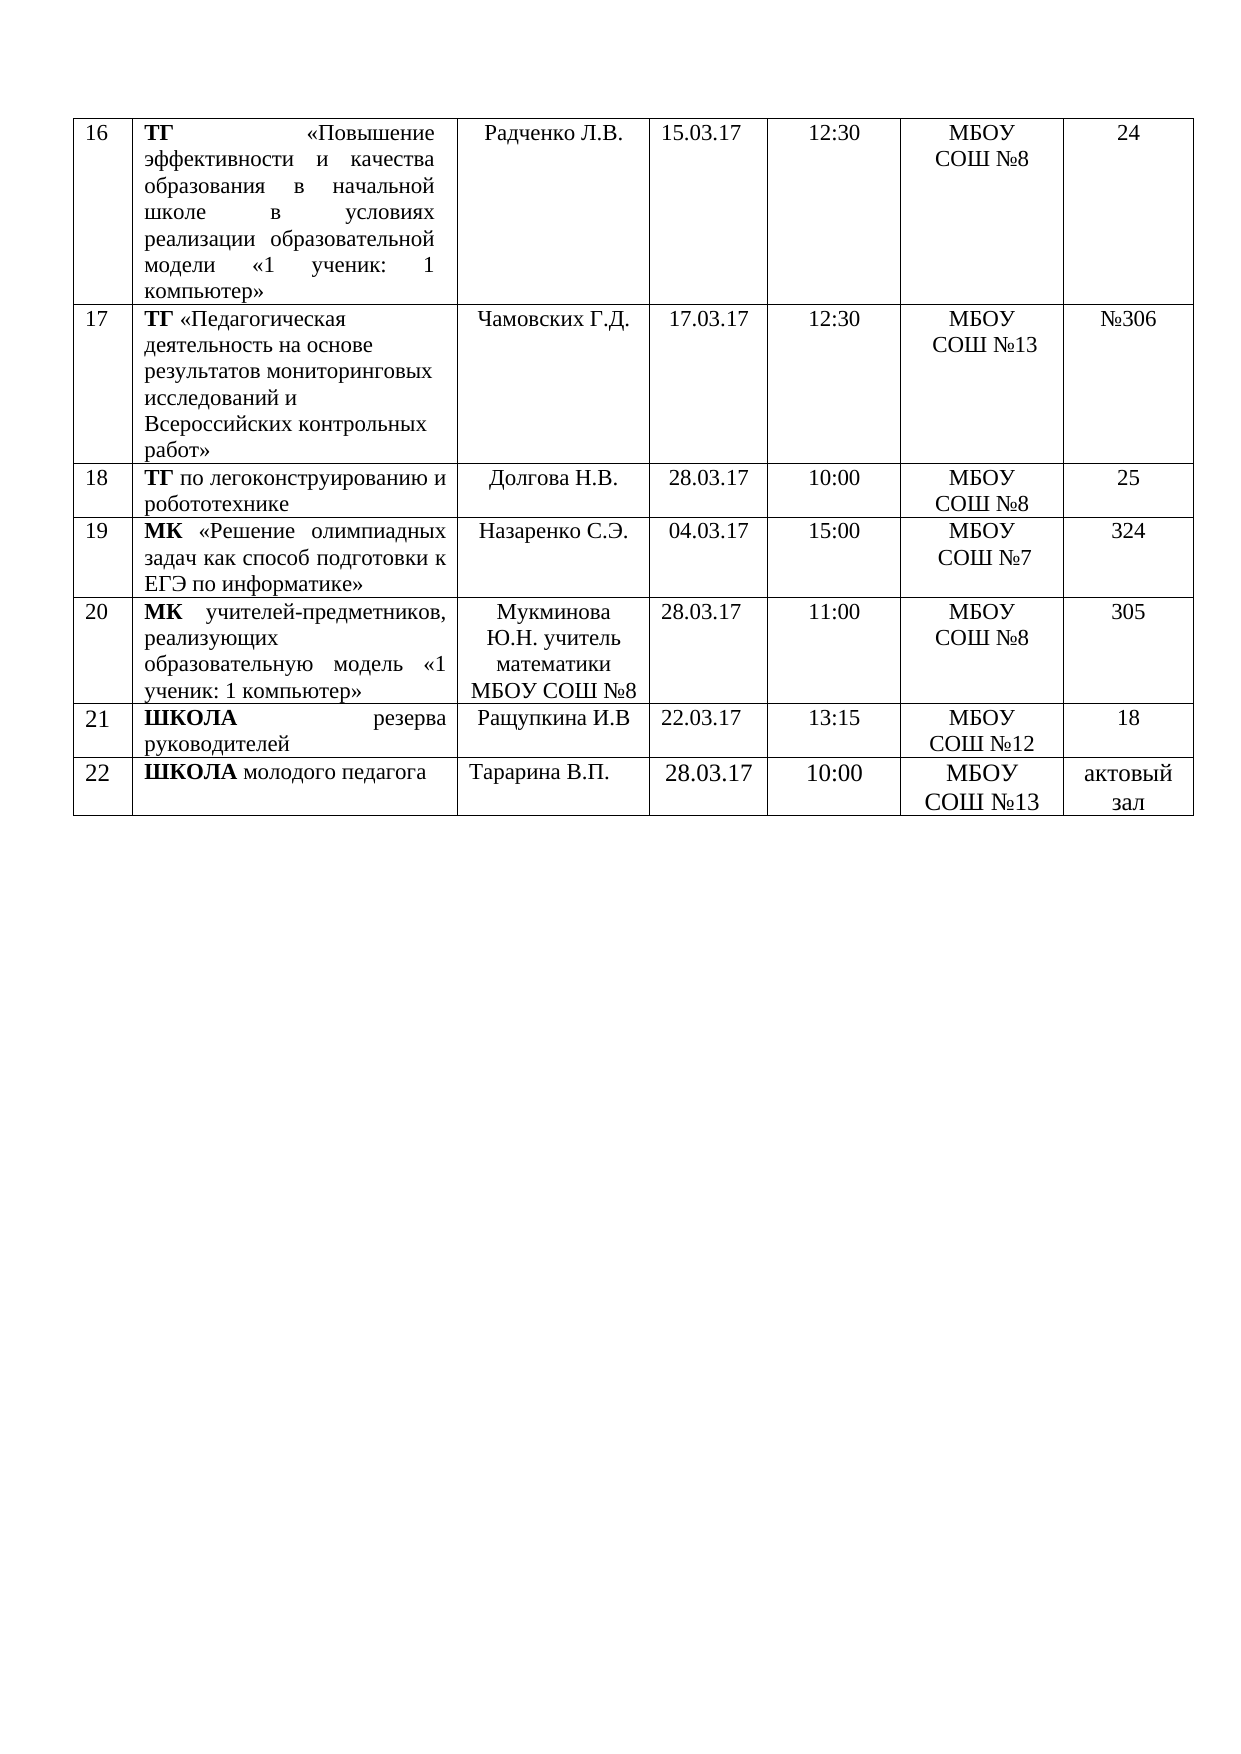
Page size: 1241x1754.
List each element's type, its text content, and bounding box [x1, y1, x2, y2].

table_cell 25 [1064, 464, 1193, 517]
table_cell 12:30 [768, 305, 900, 463]
table_cell ТГ по легоконструированию и робототехнике [133, 464, 457, 517]
table_cell Назаренко С.Э. [458, 518, 649, 597]
table_cell ШКОЛА молодого педагога [133, 758, 457, 815]
table_cell 19 [74, 518, 132, 597]
table_cell 11:00 [768, 598, 900, 703]
table_cell Тарарина В.П. [458, 758, 649, 815]
table_cell 16 [74, 119, 132, 304]
table_cell МБОУ СОШ №7 [901, 518, 1063, 597]
table_cell 13:15 [768, 704, 900, 757]
table_cell 305 [1064, 598, 1193, 703]
table_cell 17 [74, 305, 132, 463]
table_cell 10:00 [768, 464, 900, 517]
table_cell Мукминова Ю.Н. учитель математики МБОУ СОШ №8 [458, 598, 649, 703]
table_cell 18 [74, 464, 132, 517]
table_cell 15:00 [768, 518, 900, 597]
table_cell 04.03.17 [650, 518, 767, 597]
table_cell МБОУ СОШ №8 [901, 464, 1063, 517]
table_cell ТГ «Педагогическая деятельность на основе результатов мониторинговых исследований и Всероссийских контрольных работ» [133, 305, 457, 463]
table_cell Ращупкина И.В [458, 704, 649, 757]
table_cell 12:30 [768, 119, 900, 304]
table_cell Долгова Н.В. [458, 464, 649, 517]
table_cell 28.03.17 [650, 464, 767, 517]
table_cell Радченко Л.В. [458, 119, 649, 304]
table_cell 20 [74, 598, 132, 703]
table_cell 22 [74, 758, 132, 815]
table_cell 17.03.17 [650, 305, 767, 463]
table_cell 22.03.17 [650, 704, 767, 757]
table_cell МБОУ СОШ №8 [901, 119, 1063, 304]
table_cell МБОУ СОШ №12 [901, 704, 1063, 757]
table_cell МК «Решение олимпиадных задач как способ подготовки к ЕГЭ по информатике» [133, 518, 457, 597]
table_cell Чамовских Г.Д. [458, 305, 649, 463]
table_cell МБОУ СОШ №13 [901, 758, 1063, 815]
table_cell 28.03.17 [650, 598, 767, 703]
table_cell 324 [1064, 518, 1193, 597]
table_cell актовый зал [1064, 758, 1193, 815]
table_cell 15.03.17 [650, 119, 767, 304]
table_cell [133, 119, 457, 304]
table_cell №306 [1064, 305, 1193, 463]
table_cell МБОУ СОШ №13 [901, 305, 1063, 463]
table_cell 24 [1064, 119, 1193, 304]
table_cell 18 [1064, 704, 1193, 757]
table_cell МБОУ СОШ №8 [901, 598, 1063, 703]
table_cell МК учителей-предметников, реализующих образовательную модель «1 ученик: 1 компьютер» [133, 598, 457, 703]
table_cell 10:00 [768, 758, 900, 815]
table_cell 28.03.17 [650, 758, 767, 815]
table_cell 21 [74, 704, 132, 757]
table_cell ШКОЛА резерва руководителей [133, 704, 457, 757]
